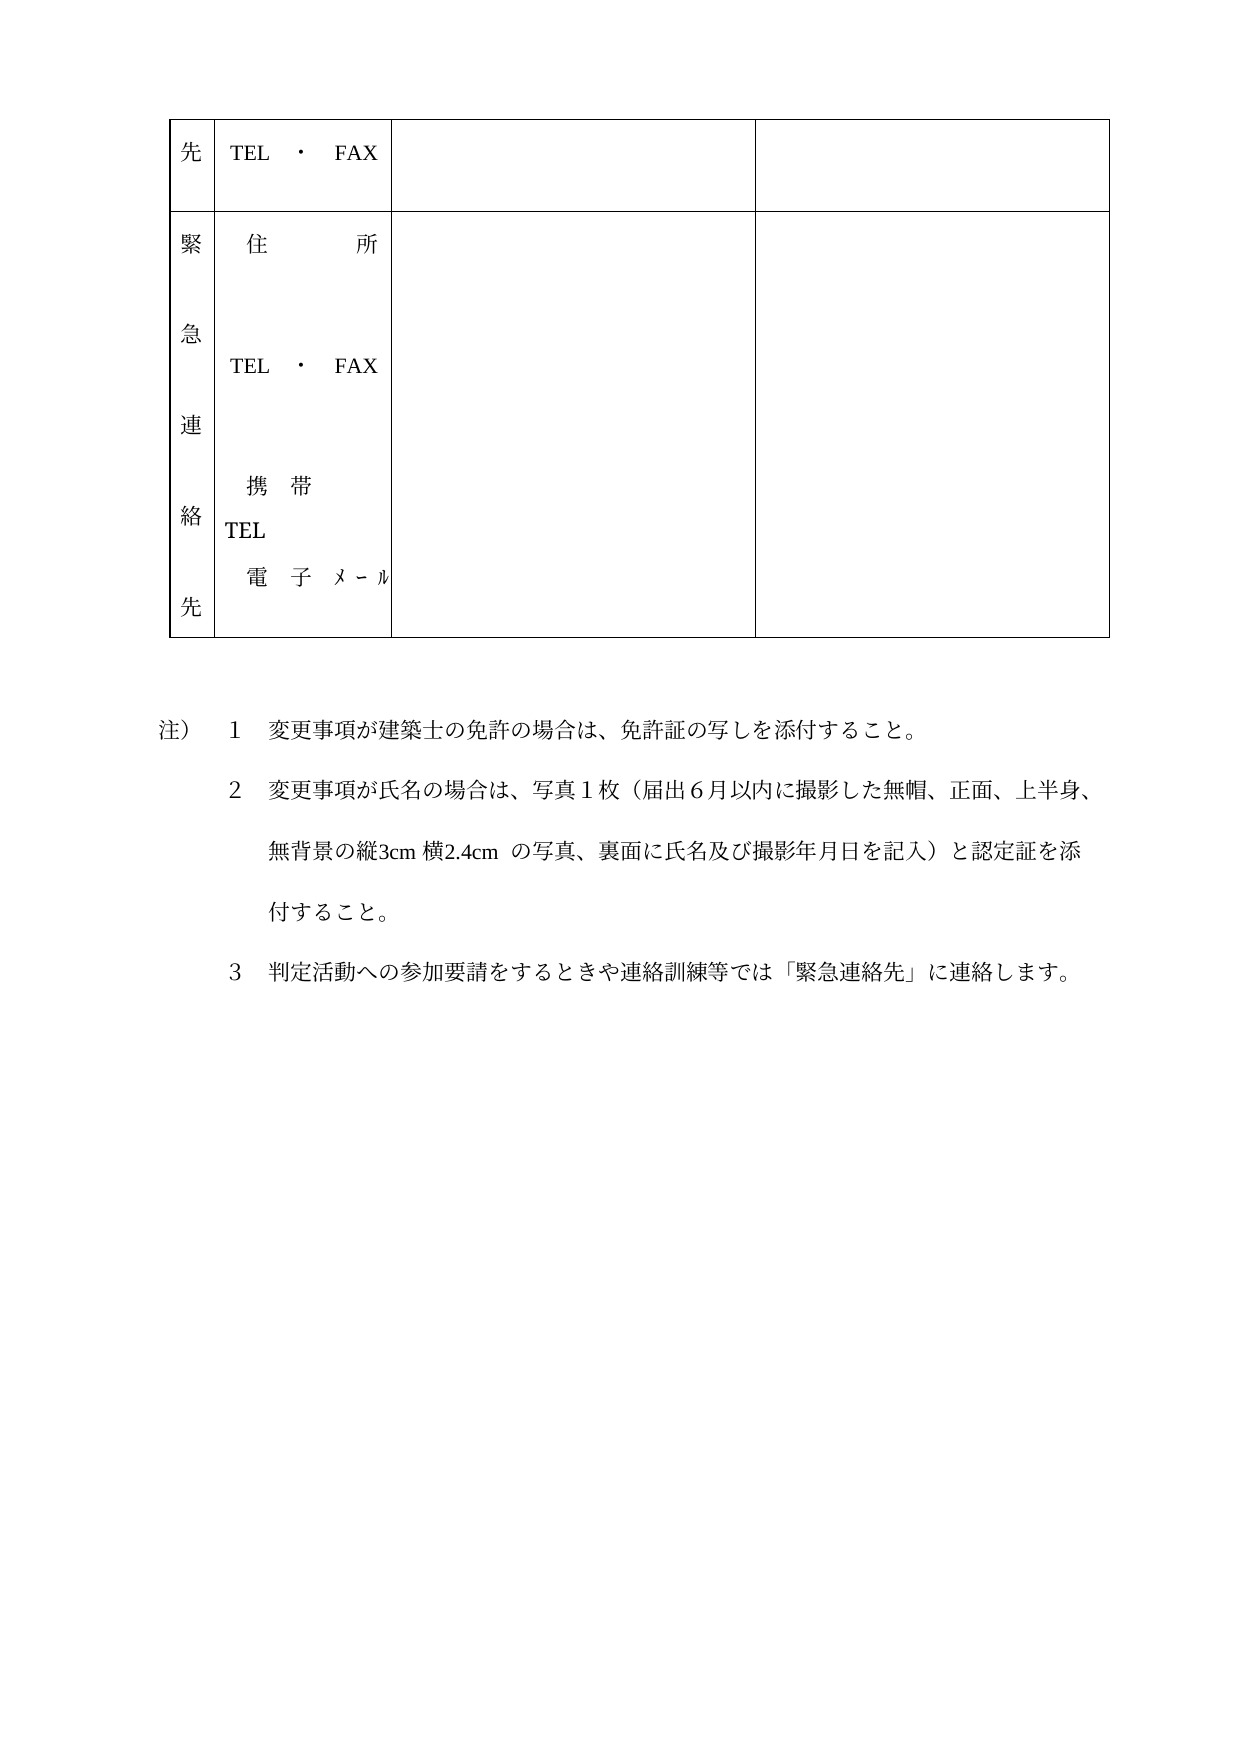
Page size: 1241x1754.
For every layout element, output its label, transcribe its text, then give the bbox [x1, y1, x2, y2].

table_cell [756, 212, 1109, 637]
table_cell 住 所 TEL ・ FAX 携帯TEL 電子ﾒｰﾙ [215, 212, 391, 637]
text ３ 判定活動への参加要請をするときや連絡訓練等では「緊急連絡先」に連絡します。 [158, 941, 1082, 1001]
table_cell 勤 務 先 [171, 120, 214, 211]
table_cell [392, 212, 755, 637]
table_cell 名 称 住 所 TEL ・ FAX [215, 120, 391, 211]
table_cell [392, 120, 755, 211]
text ２ 変更事項が氏名の場合は、写真１枚（届出６月以内に撮影した無帽、正面、上半身、無背景の縦3cm横2.4cmの写真、裏面に氏名及び撮影年月日を記入）と認定証を添付すること。 [158, 759, 1082, 941]
table_cell 緊 急 連 絡 先 [171, 212, 214, 637]
table_cell [756, 120, 1109, 211]
text 注） １ 変更事項が建築士の免許の場合は、免許証の写しを添付すること。 [158, 698, 1082, 759]
